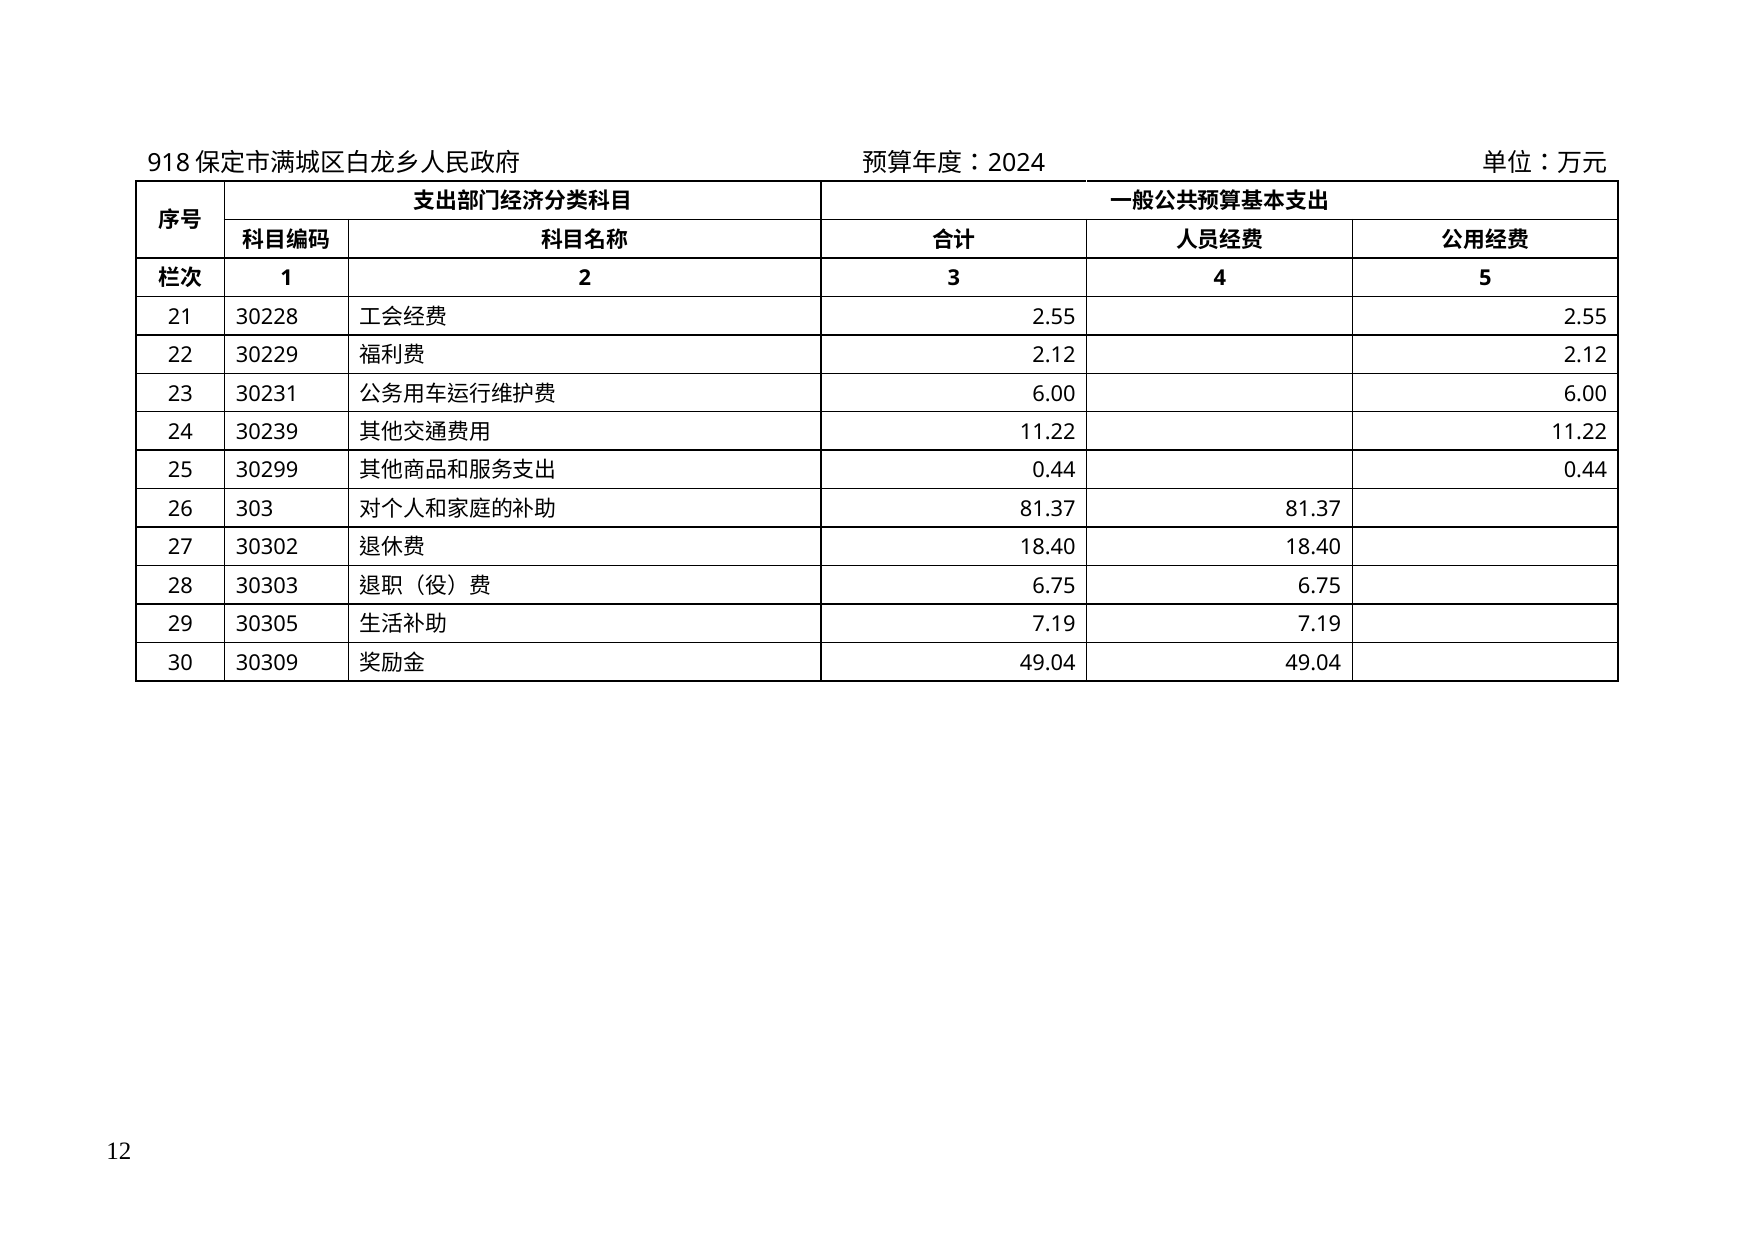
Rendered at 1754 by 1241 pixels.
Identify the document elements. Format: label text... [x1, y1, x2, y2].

table_cell 81.37 [822, 489, 1086, 526]
table_cell 5 [1353, 259, 1617, 296]
table_cell 49.04 [822, 643, 1086, 680]
table_cell 30303 [225, 566, 348, 603]
table_cell 23 [137, 374, 224, 411]
table_cell 30309 [225, 643, 348, 680]
table_cell 25 [137, 451, 224, 488]
table_cell 2.55 [1353, 297, 1617, 334]
table_cell 2.55 [822, 297, 1086, 334]
table_cell 11.22 [1353, 412, 1617, 449]
table_cell [1353, 566, 1617, 603]
table_cell 一般公共预算基本支出 [822, 182, 1617, 219]
table_cell 6.75 [1087, 566, 1352, 603]
table_header 918保定市满城区白龙乡人民政府 [137, 143, 820, 180]
table_header 预算年度：2024 [822, 143, 1086, 180]
table_cell 30239 [225, 412, 348, 449]
table_cell 2.12 [822, 336, 1086, 372]
table_cell 6.00 [822, 374, 1086, 411]
table_cell 支出部门经济分类科目 [225, 182, 820, 219]
table_cell 奖励金 [349, 643, 820, 680]
table_cell 21 [137, 297, 224, 334]
table_cell 3 [822, 259, 1086, 296]
table_cell 30228 [225, 297, 348, 334]
table_cell 生活补助 [349, 605, 820, 641]
table_cell 24 [137, 412, 224, 449]
table_cell 30 [137, 643, 224, 680]
table_cell [1087, 297, 1352, 334]
table_cell 26 [137, 489, 224, 526]
table_cell 2 [349, 259, 820, 296]
table_cell 30299 [225, 451, 348, 488]
table_cell [1353, 528, 1617, 564]
table_cell 18.40 [822, 528, 1086, 564]
table_cell 7.19 [822, 605, 1086, 641]
table_cell 303 [225, 489, 348, 526]
table_cell 28 [137, 566, 224, 603]
table_cell 6.75 [822, 566, 1086, 603]
table_cell 0.44 [822, 451, 1086, 488]
table_cell 11.22 [822, 412, 1086, 449]
table_cell 18.40 [1087, 528, 1352, 564]
table_cell 其他商品和服务支出 [349, 451, 820, 488]
table_cell 30305 [225, 605, 348, 641]
table_cell 6.00 [1353, 374, 1617, 411]
table_cell 7.19 [1087, 605, 1352, 641]
table_cell 退职（役）费 [349, 566, 820, 603]
table_cell 30231 [225, 374, 348, 411]
table_cell 4 [1087, 259, 1352, 296]
table_cell 其他交通费用 [349, 412, 820, 449]
table_cell 1 [225, 259, 348, 296]
table_cell 2.12 [1353, 336, 1617, 372]
table_cell 公用经费 [1353, 220, 1617, 257]
table_cell 30302 [225, 528, 348, 564]
table_cell 人员经费 [1087, 220, 1352, 257]
table_cell 序号 [137, 182, 224, 257]
table_cell 49.04 [1087, 643, 1352, 680]
table_cell [1353, 643, 1617, 680]
table_cell [1353, 605, 1617, 641]
table_cell 工会经费 [349, 297, 820, 334]
table_cell [1087, 374, 1352, 411]
table_cell [1087, 412, 1352, 449]
table_cell 22 [137, 336, 224, 372]
table_cell 27 [137, 528, 224, 564]
table_cell 科目名称 [349, 220, 820, 257]
table_cell 对个人和家庭的补助 [349, 489, 820, 526]
table_header 单位：万元 [1087, 143, 1617, 180]
table_cell 81.37 [1087, 489, 1352, 526]
table_cell [1087, 336, 1352, 372]
table_cell [1087, 451, 1352, 488]
table_cell 退休费 [349, 528, 820, 564]
table_cell 科目编码 [225, 220, 348, 257]
table_cell 公务用车运行维护费 [349, 374, 820, 411]
table_cell 0.44 [1353, 451, 1617, 488]
table_cell 栏次 [137, 259, 224, 296]
table_cell 29 [137, 605, 224, 641]
table_cell 合计 [822, 220, 1086, 257]
table_cell [1353, 489, 1617, 526]
table_cell 30229 [225, 336, 348, 372]
table_cell 福利费 [349, 336, 820, 372]
